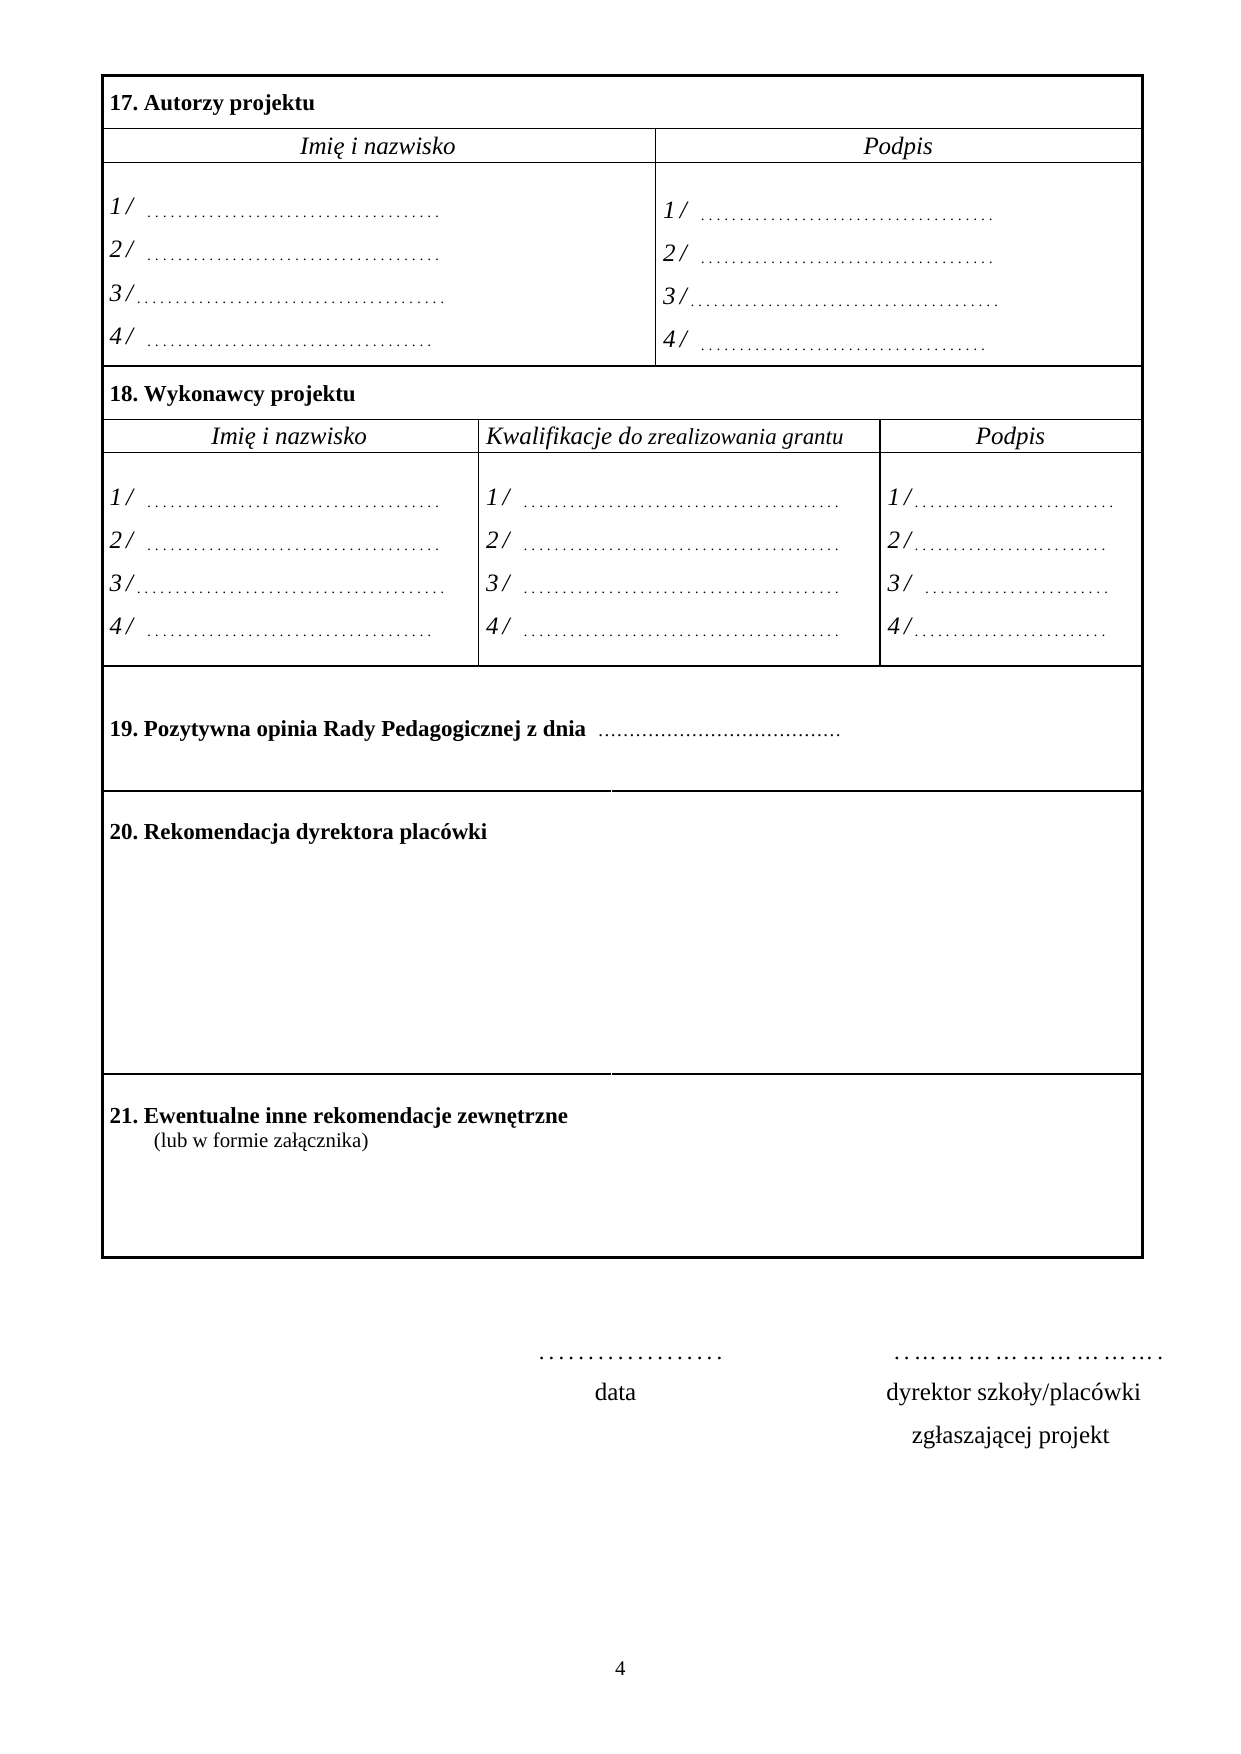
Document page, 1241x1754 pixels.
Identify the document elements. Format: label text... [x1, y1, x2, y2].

table_cell 19. Pozytywna opinia Rady Pedagogicznej z dnia ………………………………… [104, 667, 1141, 789]
table_cell 1/ ...................................... 2/ ...................................... 3/........................................ 4/ ..................................... [104, 163, 655, 365]
table_cell 1/ ...................................... 2/ ...................................... 3/........................................ 4/ ..................................... [104, 453, 478, 665]
text ................... ..………………………. [100, 1338, 1140, 1364]
table_header 17. Autorzy projektu [104, 77, 1141, 128]
table_cell [612, 1075, 1141, 1256]
table_cell 1/ ......................................... 2/ ......................................... 3/ ......................................... 4/ ......................................... [479, 453, 879, 665]
table_cell 1/.......................... 2/......................... 3/ ........................ 4/......................... [881, 453, 1141, 665]
table_cell 21. Ewentualne inne rekomendacje zewnętrzne (lub w formie załącznika) [104, 1075, 611, 1256]
table_cell 1/ ...................................... 2/ ...................................... 3/........................................ 4/ ..................................... [656, 163, 1141, 365]
table_cell Kwalifikacje do zrealizowania grantu [479, 420, 879, 452]
text data dyrektor szkoły/placówki [100, 1377, 1140, 1406]
table_cell 18. Wykonawcy projektu [104, 367, 1141, 418]
table_cell 20. Rekomendacja dyrektora placówki [104, 792, 611, 1073]
table_cell Podpis [656, 129, 1141, 162]
text zgłaszającej projekt [100, 1421, 1140, 1449]
table_cell [612, 792, 1141, 1073]
table_cell Imię i nazwisko [104, 420, 478, 452]
table_cell Podpis [881, 420, 1141, 452]
table_cell Imię i nazwisko [104, 129, 655, 162]
